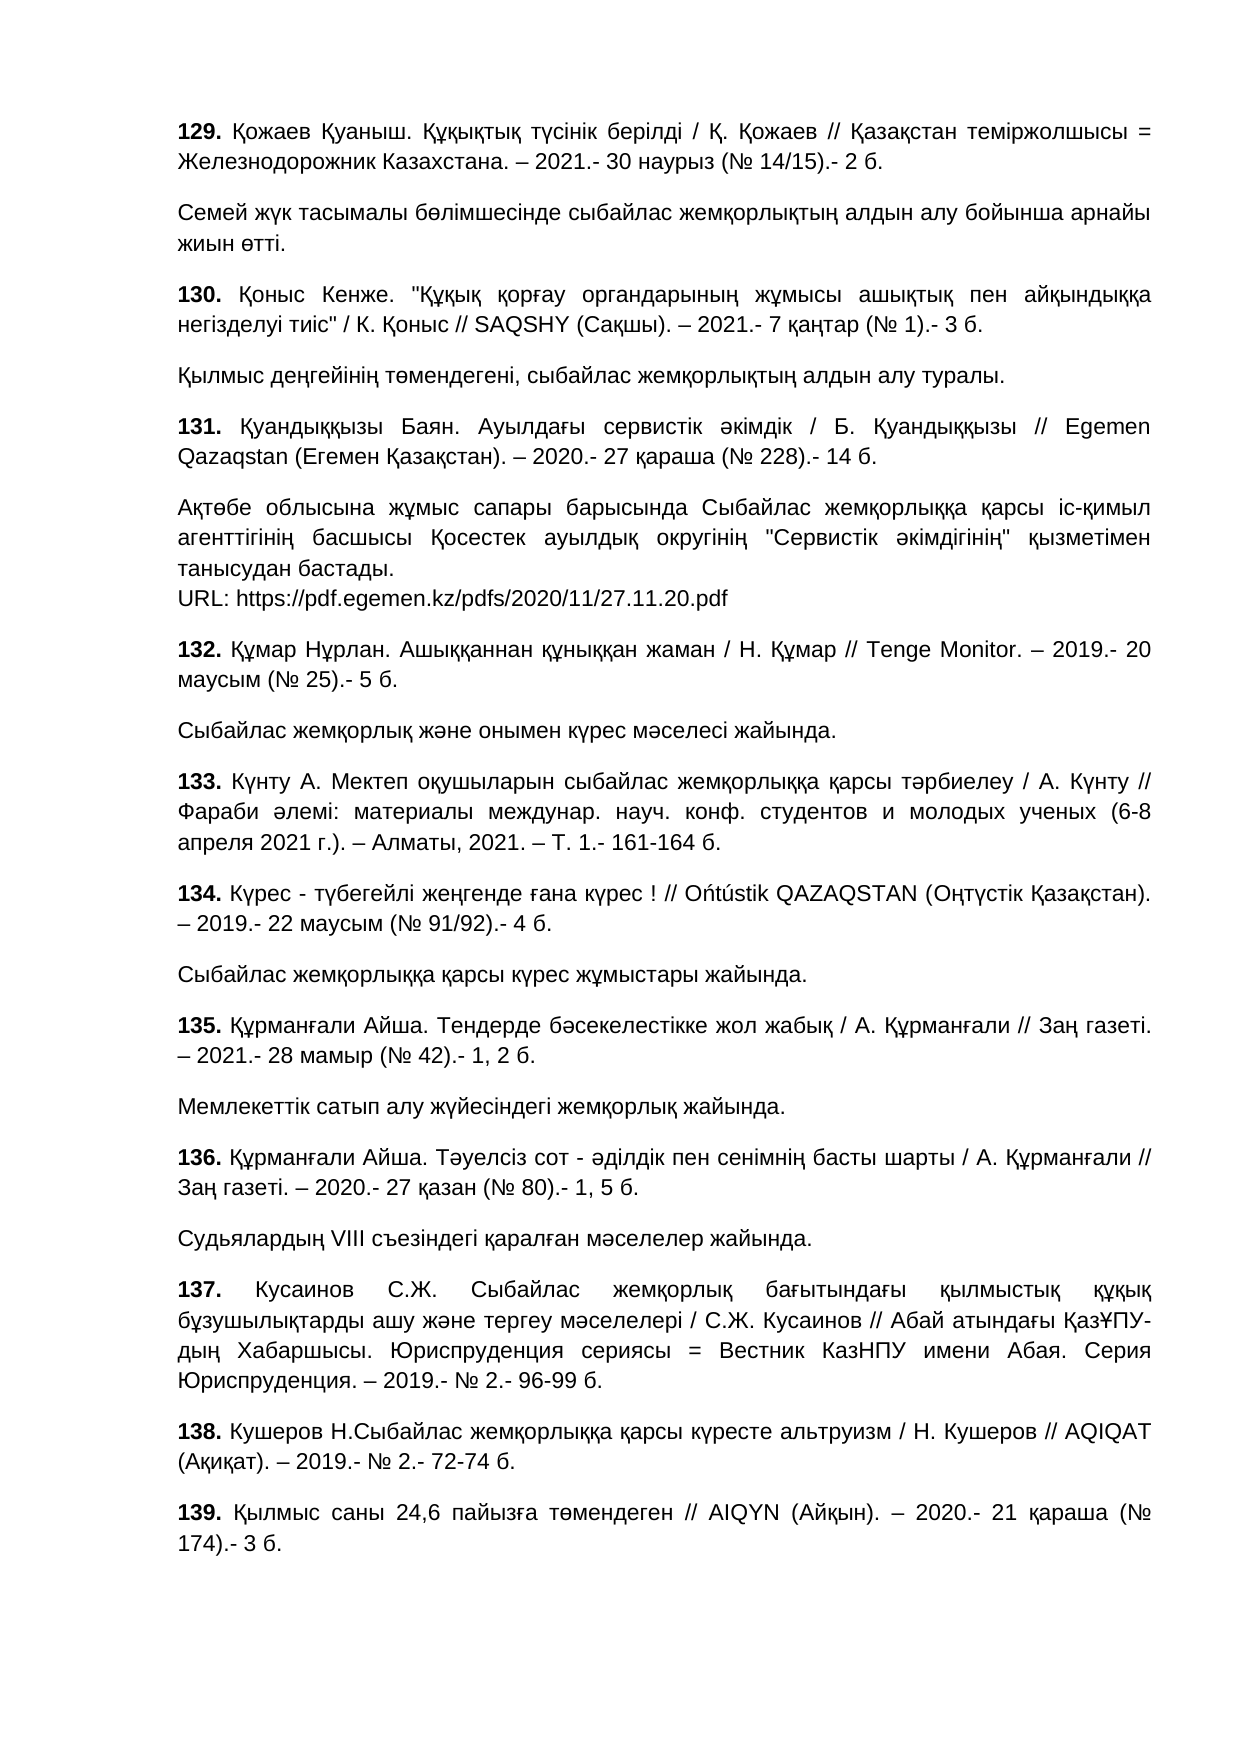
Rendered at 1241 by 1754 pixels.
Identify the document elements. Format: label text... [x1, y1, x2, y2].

text 139. Қылмыс саны 24,6 пайызға төмендеген // AIQYN (Айқын). – 2020.- 21 қараша (№ 174).- 3 б. [177, 1499, 1152, 1556]
text Семей жүк тасымалы бөлімшесінде сыбайлас жемқорлықтың алдын алу бойынша арнайы жиын өтті. [177, 199, 1152, 256]
text 131. Қуандыққызы Баян. Ауылдағы сервистік әкімдік / Б. Қуандыққызы // Egemen Qazaqstan (Егемен Қазақстан). – 2020.- 27 қараша (№ 228).- 14 б. [177, 413, 1152, 469]
text 138. Кушеров Н.Сыбайлас жемқорлыққа қарсы күресте альтруизм / Н. Кушеров // AQIQAT (Ақиқат). – 2019.- № 2.- 72-74 б. [177, 1418, 1152, 1475]
text 133. Күнту А. Мектеп оқушыларын сыбайлас жемқорлыққа қарсы тәрбиелеу / А. Күнту // Фараби әлемі: материалы междунар. науч. конф. студентов и молодых ученых (6-8 апреля 2021 г.). – Алматы, 2021. – Т. 1.- 161-164 б. [177, 768, 1152, 855]
text Ақтөбе облысына жұмыс сапары барысында Сыбайлас жемқорлыққа қарсы іс-қимыл агенттігінің басшысы Қосестек ауылдық округінің "Сервистік әкімдігінің" қызметімен танысудан бастады. [177, 494, 1152, 581]
text 129. Қожаев Қуаныш. Құқықтық түсінік берілді / Қ. Қожаев // Қазақстан теміржолшысы = Железнодорожник Казахстана. – 2021.- 30 наурыз (№ 14/15).- 2 б. [177, 118, 1152, 175]
text Қылмыс деңгейінің төмендегені, сыбайлас жемқорлықтың алдын алу туралы. [177, 362, 1152, 388]
text 132. Құмар Нұрлан. Ашыққаннан құныққан жаман / Н. Құмар // Tenge Monitor. – 2019.- 20 маусым (№ 25).- 5 б. [177, 636, 1152, 692]
text URL: https://pdf.egemen.kz/pdfs/2020/11/27.11.20.pdf [177, 585, 1152, 611]
text Мемлекеттік сатып алу жүйесіндегі жемқорлық жайында. [177, 1093, 1152, 1119]
text Сыбайлас жемқорлық және онымен күрес мәселесі жайында. [177, 717, 1152, 743]
text Сыбайлас жемқорлыққа қарсы күрес жұмыстары жайында. [177, 961, 1152, 987]
text Судьялардың VIII съезіндегі қаралған мәселелер жайында. [177, 1225, 1152, 1252]
text 135. Құрманғали Айша. Тендерде бәсекелестікке жол жабық / А. Құрманғали // Заң газеті. – 2021.- 28 мамыр (№ 42).- 1, 2 б. [177, 1012, 1152, 1068]
text 130. Қоныс Кенже. "Құқық қорғау органдарының жұмысы ашықтық пен айқындыққа негізделуі тиіс" / К. Қоныс // SAQSHY (Сақшы). – 2021.- 7 қаңтар (№ 1).- 3 б. [177, 281, 1152, 337]
text 134. Күрес - түбегейлі жеңгенде ғана күрес ! // Ońtústik QAZAQSTAN (Оңтүстік Қазақстан). – 2019.- 22 маусым (№ 91/92).- 4 б. [177, 879, 1152, 936]
text 136. Құрманғали Айша. Тәуелсіз сот - әділдік пен сенімнің басты шарты / А. Құрманғали // Заң газеті. – 2020.- 27 қазан (№ 80).- 1, 5 б. [177, 1144, 1152, 1201]
text 137. Кусаинов С.Ж. Сыбайлас жемқорлық бағытындағы қылмыстық құқық бұзушылықтарды ашу және тергеу мәселелері / С.Ж. Кусаинов // Абай атындағы ҚазҰПУ-дың Хабаршысы. Юриспруденция сериясы = Вестник КазНПУ имени Абая. Серия Юриспруденция. – 2019.- № 2.- 96-99 б. [177, 1276, 1152, 1393]
